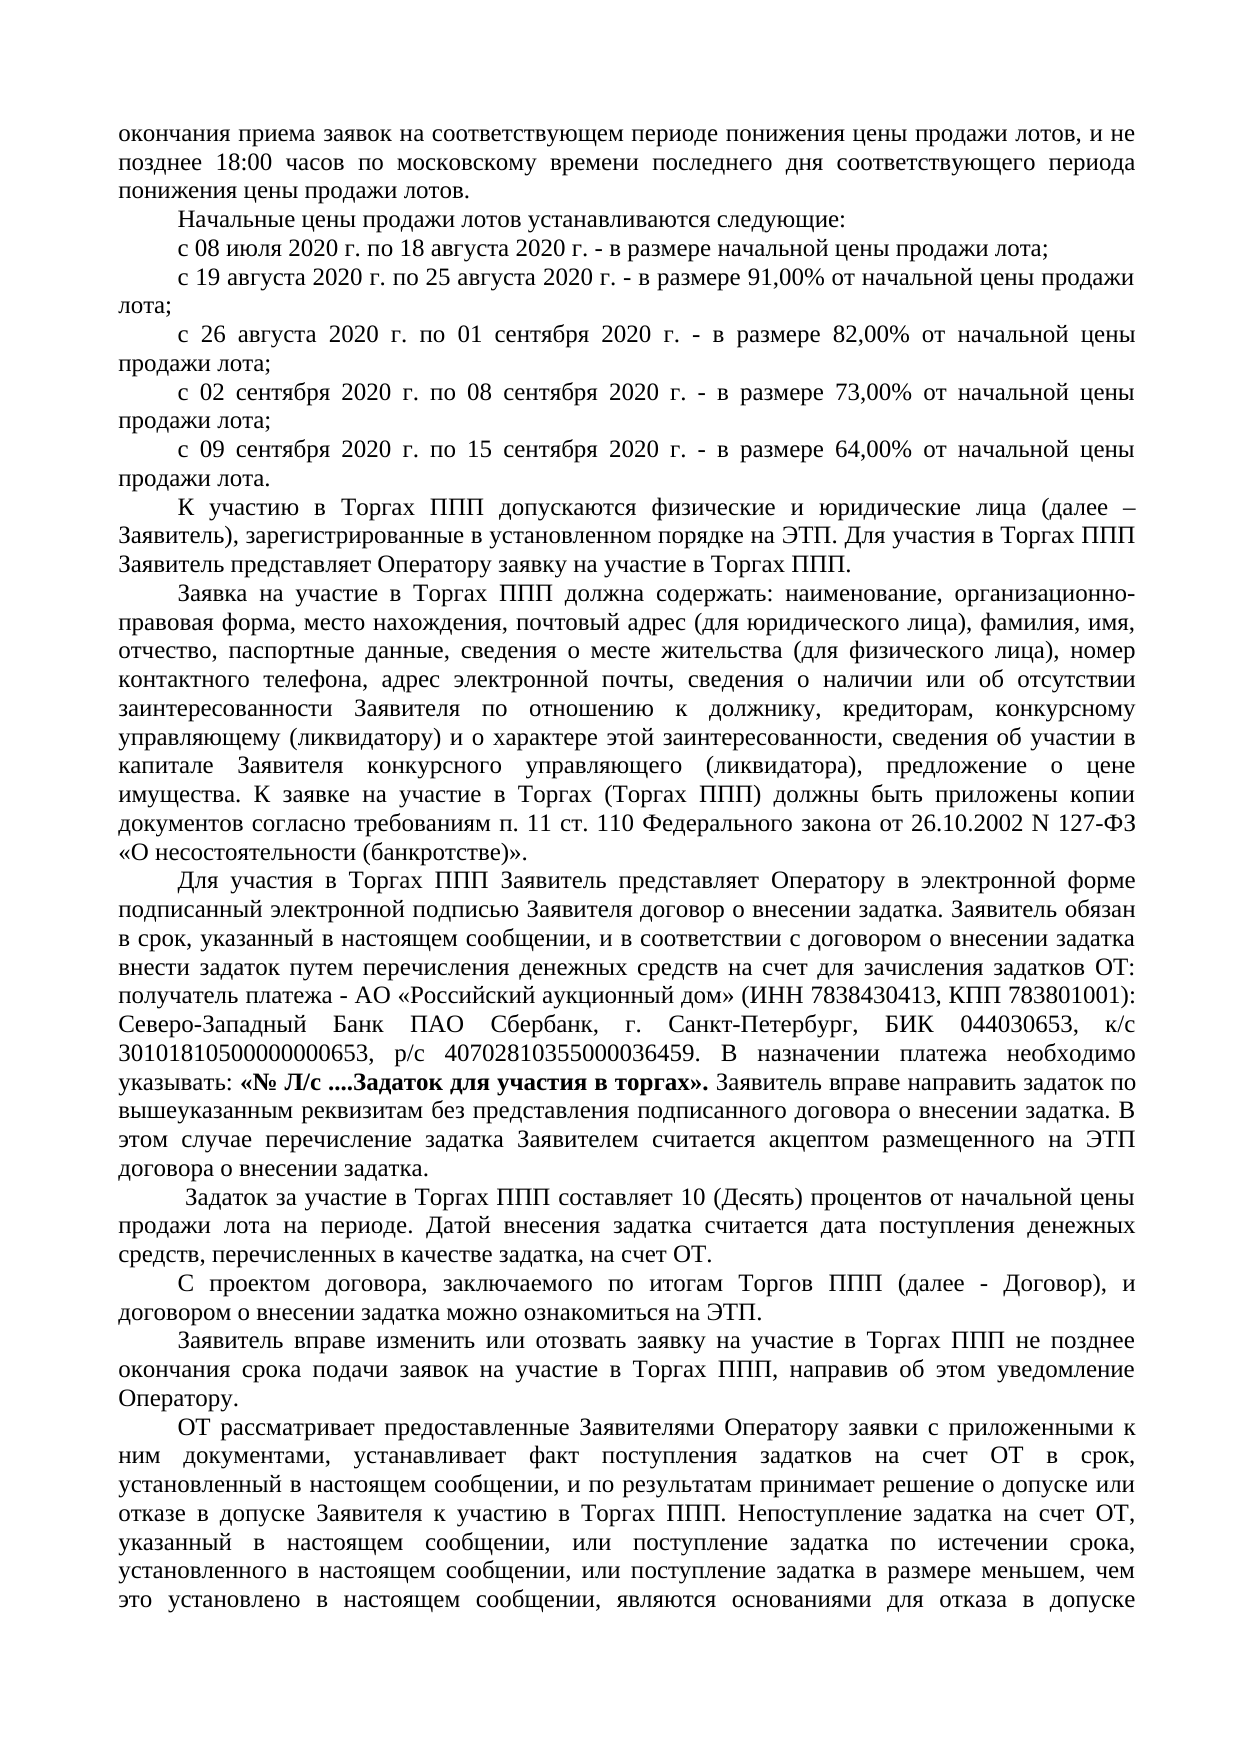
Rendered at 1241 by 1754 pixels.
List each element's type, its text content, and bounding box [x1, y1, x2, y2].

text Заявитель вправе изменить или отозвать заявку на участие в Торгах ППП не позднее окончания срока подачи заявок на участие в Торгах ППП, направив об этом уведомление Оператору. [118, 1326, 1137, 1412]
text Задаток за участие в Торгах ППП составляет 10 (Десять) процентов от начальной цены продажи лота на периоде. Датой внесения задатка считается дата поступления денежных средств, перечисленных в качестве задатка, на счет ОТ. [118, 1182, 1137, 1268]
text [118, 118, 1137, 204]
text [118, 1412, 1137, 1613]
text с 02 сентября 2020 г. по 08 сентября 2020 г. - в размере 73,00% от начальной цены продажи лота; [118, 377, 1137, 434]
text с 19 августа 2020 г. по 25 августа 2020 г. - в размере 91,00% от начальной цены продажи лота; [118, 262, 1137, 319]
text с 08 июля 2020 г. по 18 августа 2020 г. - в размере начальной цены продажи лота; [118, 233, 1137, 262]
text К участию в Торгах ППП допускаются физические и юридические лица (далее – Заявитель), зарегистрированные в установленном порядке на ЭТП. Для участия в Торгах ППП Заявитель представляет Оператору заявку на участие в Торгах ППП. [118, 492, 1137, 578]
text Начальные цены продажи лотов устанавливаются следующие: [118, 204, 1137, 233]
text с 26 августа 2020 г. по 01 сентября 2020 г. - в размере 82,00% от начальной цены продажи лота; [118, 319, 1137, 377]
text С проектом договора, заключаемого по итогам Торгов ППП (далее - Договор), и договором о внесении задатка можно ознакомиться на ЭТП. [118, 1268, 1137, 1326]
text с 09 сентября 2020 г. по 15 сентября 2020 г. - в размере 64,00% от начальной цены продажи лота. [118, 434, 1137, 492]
text Заявка на участие в Торгах ППП должна содержать: наименование, организационно-правовая форма, место нахождения, почтовый адрес (для юридического лица), фамилия, имя, отчество, паспортные данные, сведения о месте жительства (для физического лица), номер контактного телефона, адрес электронной почты, сведения о наличии или об отсутствии заинтересованности Заявителя по отношению к должнику, кредиторам, конкурсному управляющему (ликвидатору) и о характере этой заинтересованности, сведения об участии в капитале Заявителя конкурсного управляющего (ликвидатора), предложение о цене имущества. К заявке на участие в Торгах (Торгах ППП) должны быть приложены копии документов согласно требованиям п. 11 ст. 110 Федерального закона от 26.10.2002 N 127-ФЗ «О несостоятельности (банкротстве)». [118, 578, 1137, 866]
text Для участия в Торгах ППП Заявитель представляет Оператору в электронной форме подписанный электронной подписью Заявителя договор о внесении задатка. Заявитель обязан в срок, указанный в настоящем сообщении, и в соответствии с договором о внесении задатка внести задаток путем перечисления денежных средств на счет для зачисления задатков ОТ: получатель платежа - АО «Российский аукционный дом» (ИНН 7838430413, КПП 783801001): Северо-Западный Банк ПАО Сбербанк, г. Санкт-Петербург, БИК 044030653, к/с 30101810500000000653, р/с 40702810355000036459. В назначении платежа необходимо указывать: «№ Л/с ....Задаток для участия в торгах». Заявитель вправе направить задаток по вышеуказанным реквизитам без представления подписанного договора о внесении задатка. В этом случае перечисление задатка Заявителем считается акцептом размещенного на ЭТП договора о внесении задатка. [118, 866, 1137, 1182]
